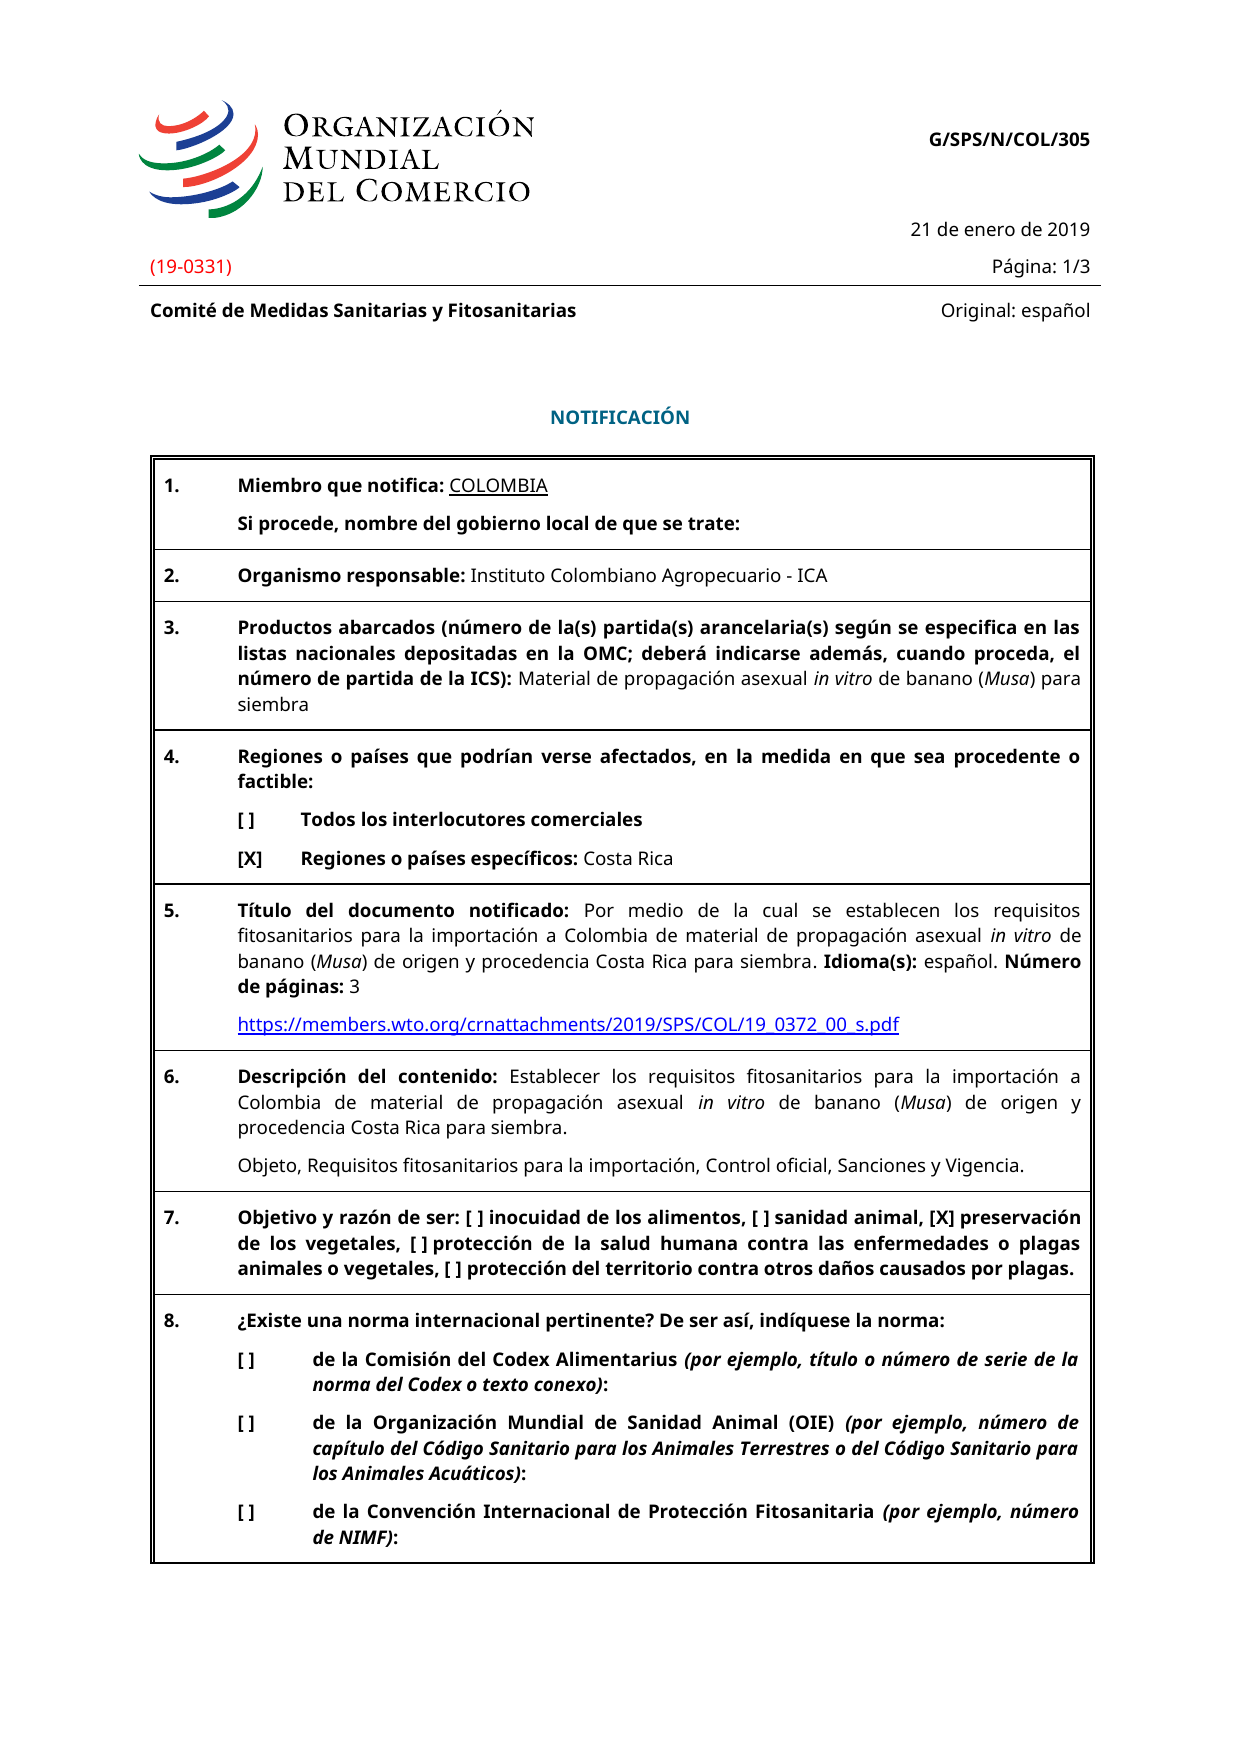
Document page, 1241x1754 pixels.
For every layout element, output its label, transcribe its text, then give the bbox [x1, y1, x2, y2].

table_cell Regiones o países que podrían verse afectados, en la medida en que sea procedente o factible: [ ] Todos los interlocutores comerciales [X] Regiones o países específicos: Costa Rica [226, 731, 1090, 883]
table_cell 8. [155, 1295, 226, 1562]
table_cell Productos abarcados (número de la(s) partida(s) arancelaria(s) según se especifica en las listas nacionales depositadas en la ; deberá indicarse además, cuando proceda, el número de partida de la ICS): Material de propagación asexual in vitro de banano (Musa) para siembra [226, 602, 1090, 729]
table_cell Título del documento notificado: Por medio de la cual se establecen los requisitos fitosanitarios para la importación a Colombia de material de propagación asexual in vitro de banano (Musa) de origen y procedencia Costa Rica para siembra. Idioma(s): español. Número de páginas: 3 https://members.wto.org/crnattachments/2019/SPS/COL/19_0372_00_s.pdf [226, 885, 1090, 1049]
table_cell 4. [155, 731, 226, 883]
table_cell Organismo responsable: Instituto Colombiano Agropecuario - ICA [226, 550, 1090, 601]
table_header Miembro que notifica: Colombia Si procede, nombre del gobierno local de que se trate: [226, 460, 1090, 548]
table_cell 2. [155, 550, 226, 601]
table_cell 3. [155, 602, 226, 729]
table_cell Descripción del contenido: Establecer los requisitos fitosanitarios para la importación a Colombia de material de propagación asexual in vitro de banano (Musa) de origen y procedencia Costa Rica para siembra. Objeto, Requisitos fitosanitarios para la importación, Control oficial, Sanciones y Vigencia. [226, 1051, 1090, 1191]
table_cell 5. [155, 885, 226, 1049]
table_cell 7. [155, 1192, 226, 1294]
title NOTIFICACIÓN [150, 405, 1090, 430]
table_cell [226, 1295, 1090, 1562]
table_cell 6. [155, 1051, 226, 1191]
table_cell Objetivo y razón de ser: [ ] inocuidad de los alimentos, [ ] sanidad animal, [X] preservación de los vegetales, [ ] protección de la salud humana contra las enfermedades o plagas animales o vegetales, [ ] protección del territorio contra otros daños causados por plagas. [226, 1192, 1090, 1294]
table_header 1. [155, 460, 226, 548]
